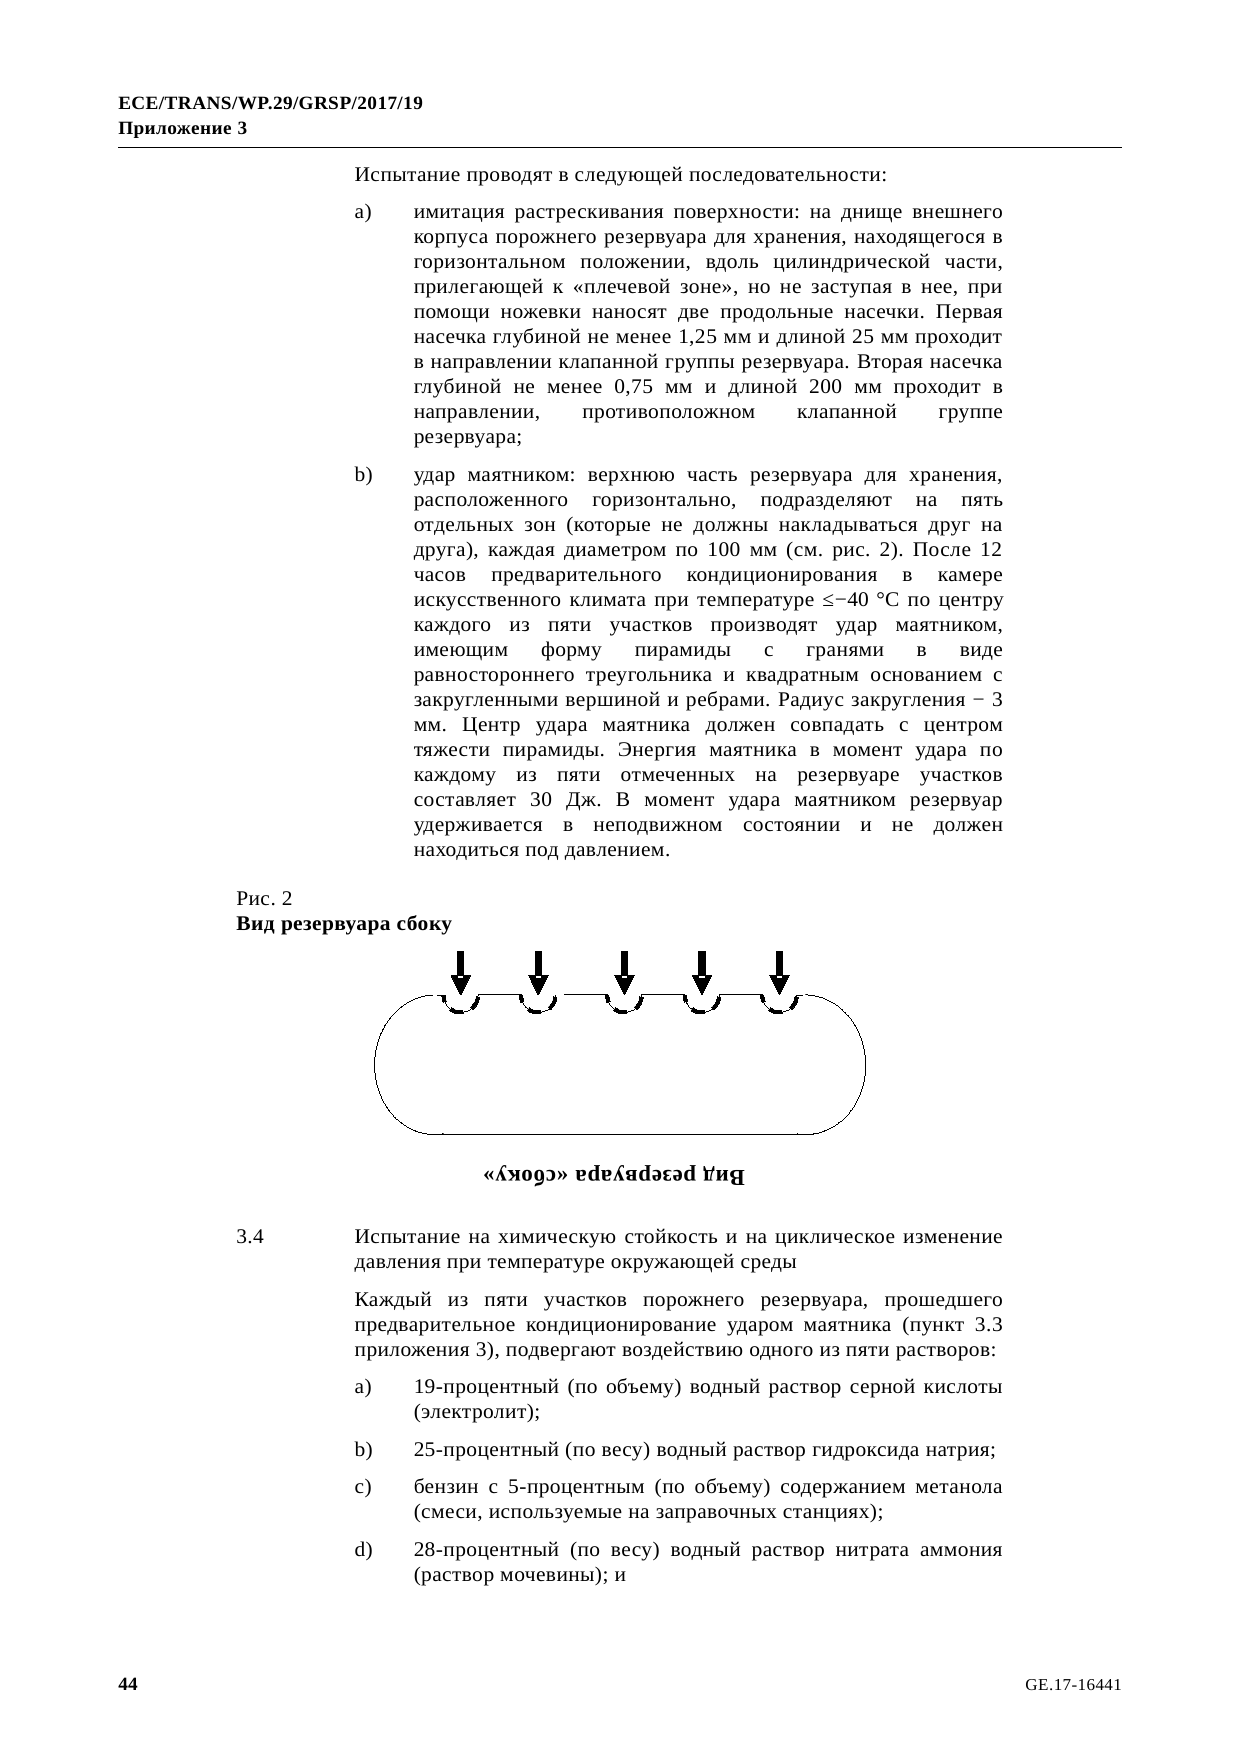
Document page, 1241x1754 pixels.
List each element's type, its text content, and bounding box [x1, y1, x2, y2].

text a) 19-процентный (по объему) водный раствор серной кислоты (электролит); [236, 1373, 1004, 1423]
text Рис. 2 Вид резервуара сбоку [118, 886, 1004, 936]
text Испытание проводят в следующей последовательности: [236, 161, 1004, 186]
text b) удар маятником: верхнюю часть резервуара для хранения, расположенного горизонтально, подразделяют на пять отдельных зон (которые не должны накладываться друг на друга), каждая диаметром по 100 мм (см. рис. 2). После 12 часов предварительного кондиционирования в камере искусственного климата при температуре ≤−40 °C по центру каждого из пяти участков производят удар маятником, имеющим форму пирамиды с гранями в виде равностороннего треугольника и квадратным основанием с закругленными вершиной и ребрами. Радиус закругления − 3 мм. Центр удара маятника должен совпадать с центром тяжести пирамиды. Энергия маятника в момент удара по каждому из пяти отмеченных на резервуаре участков составляет 30 Дж. В момент удара маятником резервуар удерживается в неподвижном состоянии и не должен находиться под давлением. [236, 461, 1004, 861]
text 3.4 Испытание на химическую стойкость и на циклическое изменение давления при температуре окружающей среды [236, 1223, 1004, 1273]
text Каждый из пяти участков порожнего резервуара, прошедшего предварительное кондиционирование ударом маятника (пункт 3.3 приложения 3), подвергают воздействию одного из пяти растворов: [236, 1286, 1004, 1361]
text a) имитация растрескивания поверхности: на днище внешнего корпуса порожнего резервуара для хранения, находящегося в горизонтальном положении, вдоль цилиндрической части, прилегающей к «плечевой зоне», но не заступая в нее, при помощи ножевки наносят две продольные насечки. Первая насечка глубиной не менее 1,25 мм и длиной 25 мм проходит в направлении клапанной группы резервуара. Вторая насечка глубиной не менее 0,75 мм и длиной 200 мм проходит в направлении, противоположном клапанной группе резервуара; [236, 198, 1004, 448]
text d) 28-процентный (по весу) водный раствор нитрата аммония (раствор мочевины); и [236, 1536, 1004, 1586]
text c) бензин с 5-процентным (по объему) содержанием метанола (смеси, используемые на заправочных станциях); [236, 1473, 1004, 1523]
text b) 25-процентный (по весу) водный раствор гидроксида натрия; [236, 1436, 1004, 1461]
